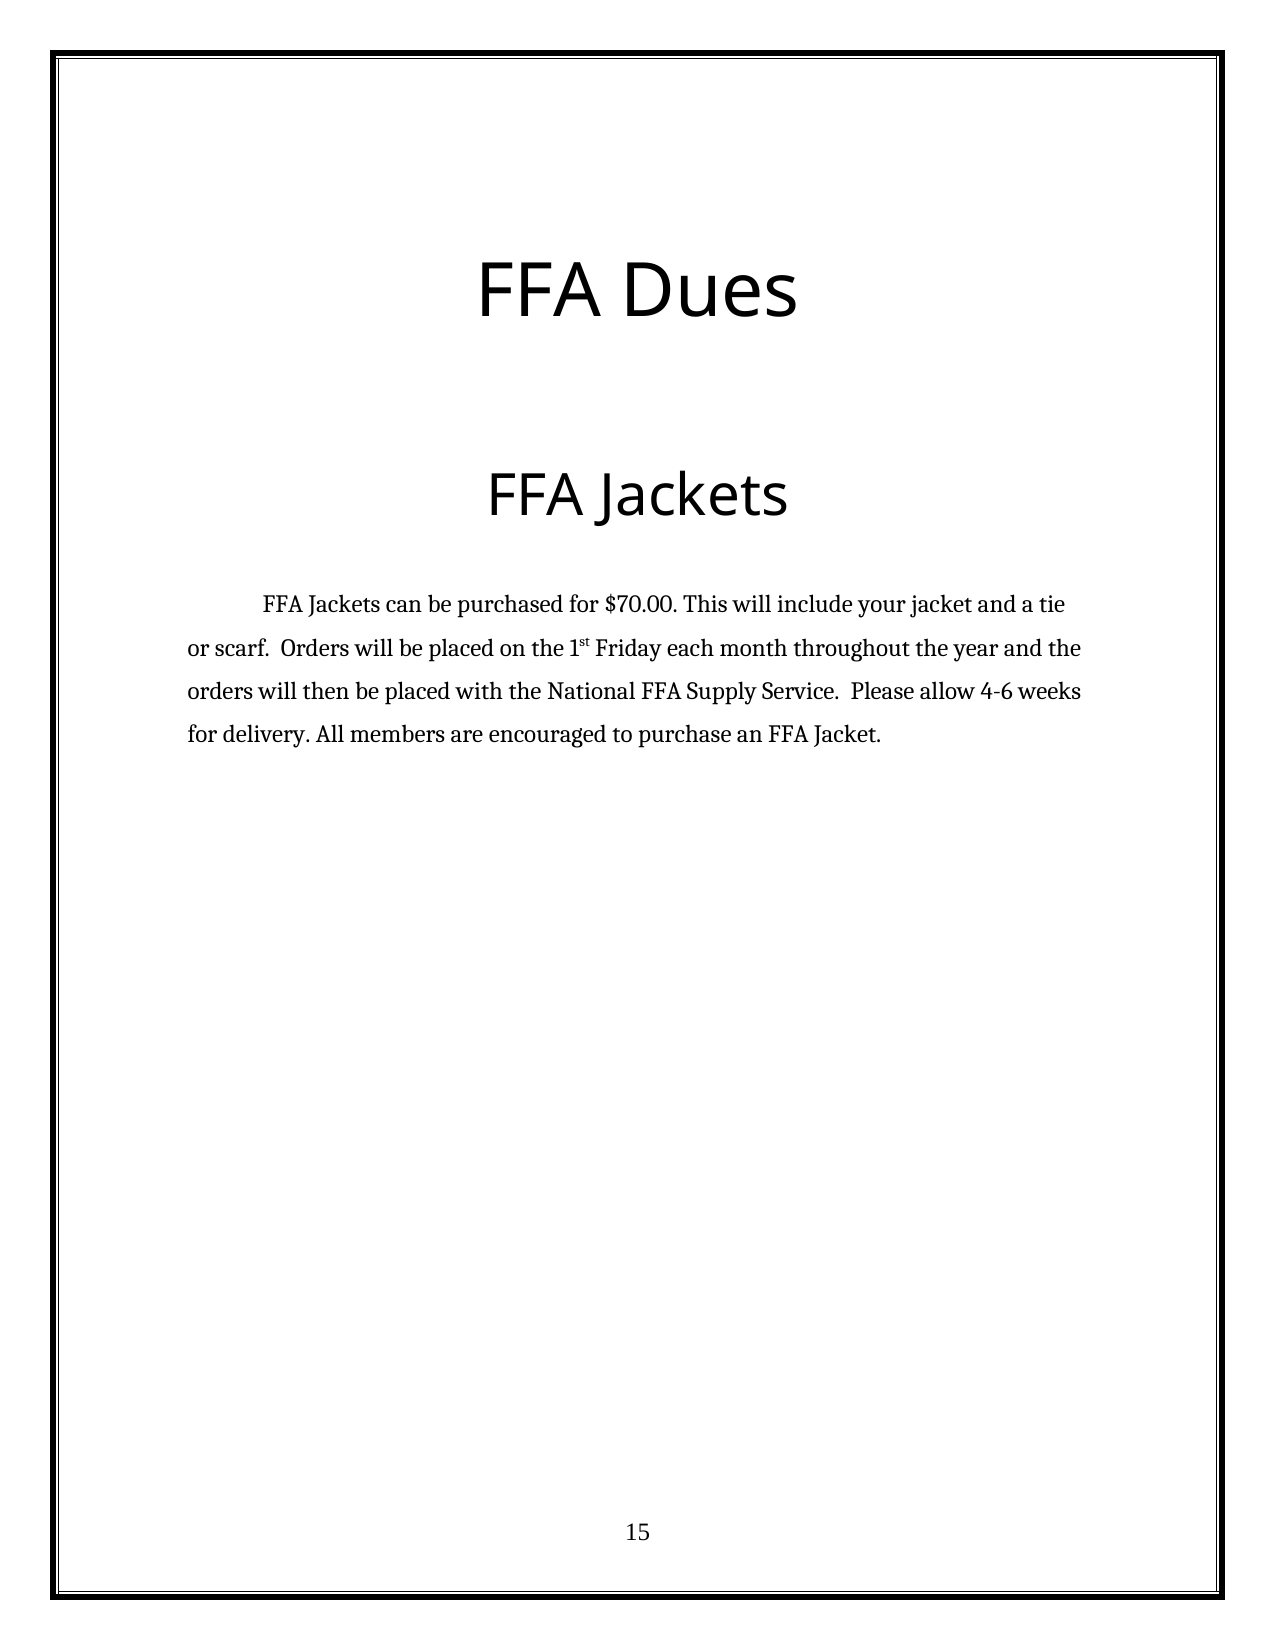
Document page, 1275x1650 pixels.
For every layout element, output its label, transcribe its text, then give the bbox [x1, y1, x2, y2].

text Jackets can be purchased for $70.00. This will include your jacket and a tie or scarf. Orders will be placed on the 1st Friday each month throughout the year and the orders will then be placed with the National Supply Service. Please allow 4-6 weeks for delivery. All members are encouraged to purchase an Jacket. [187, 590, 1087, 748]
text Jackets [187, 453, 1087, 533]
text Dues [187, 236, 1087, 338]
